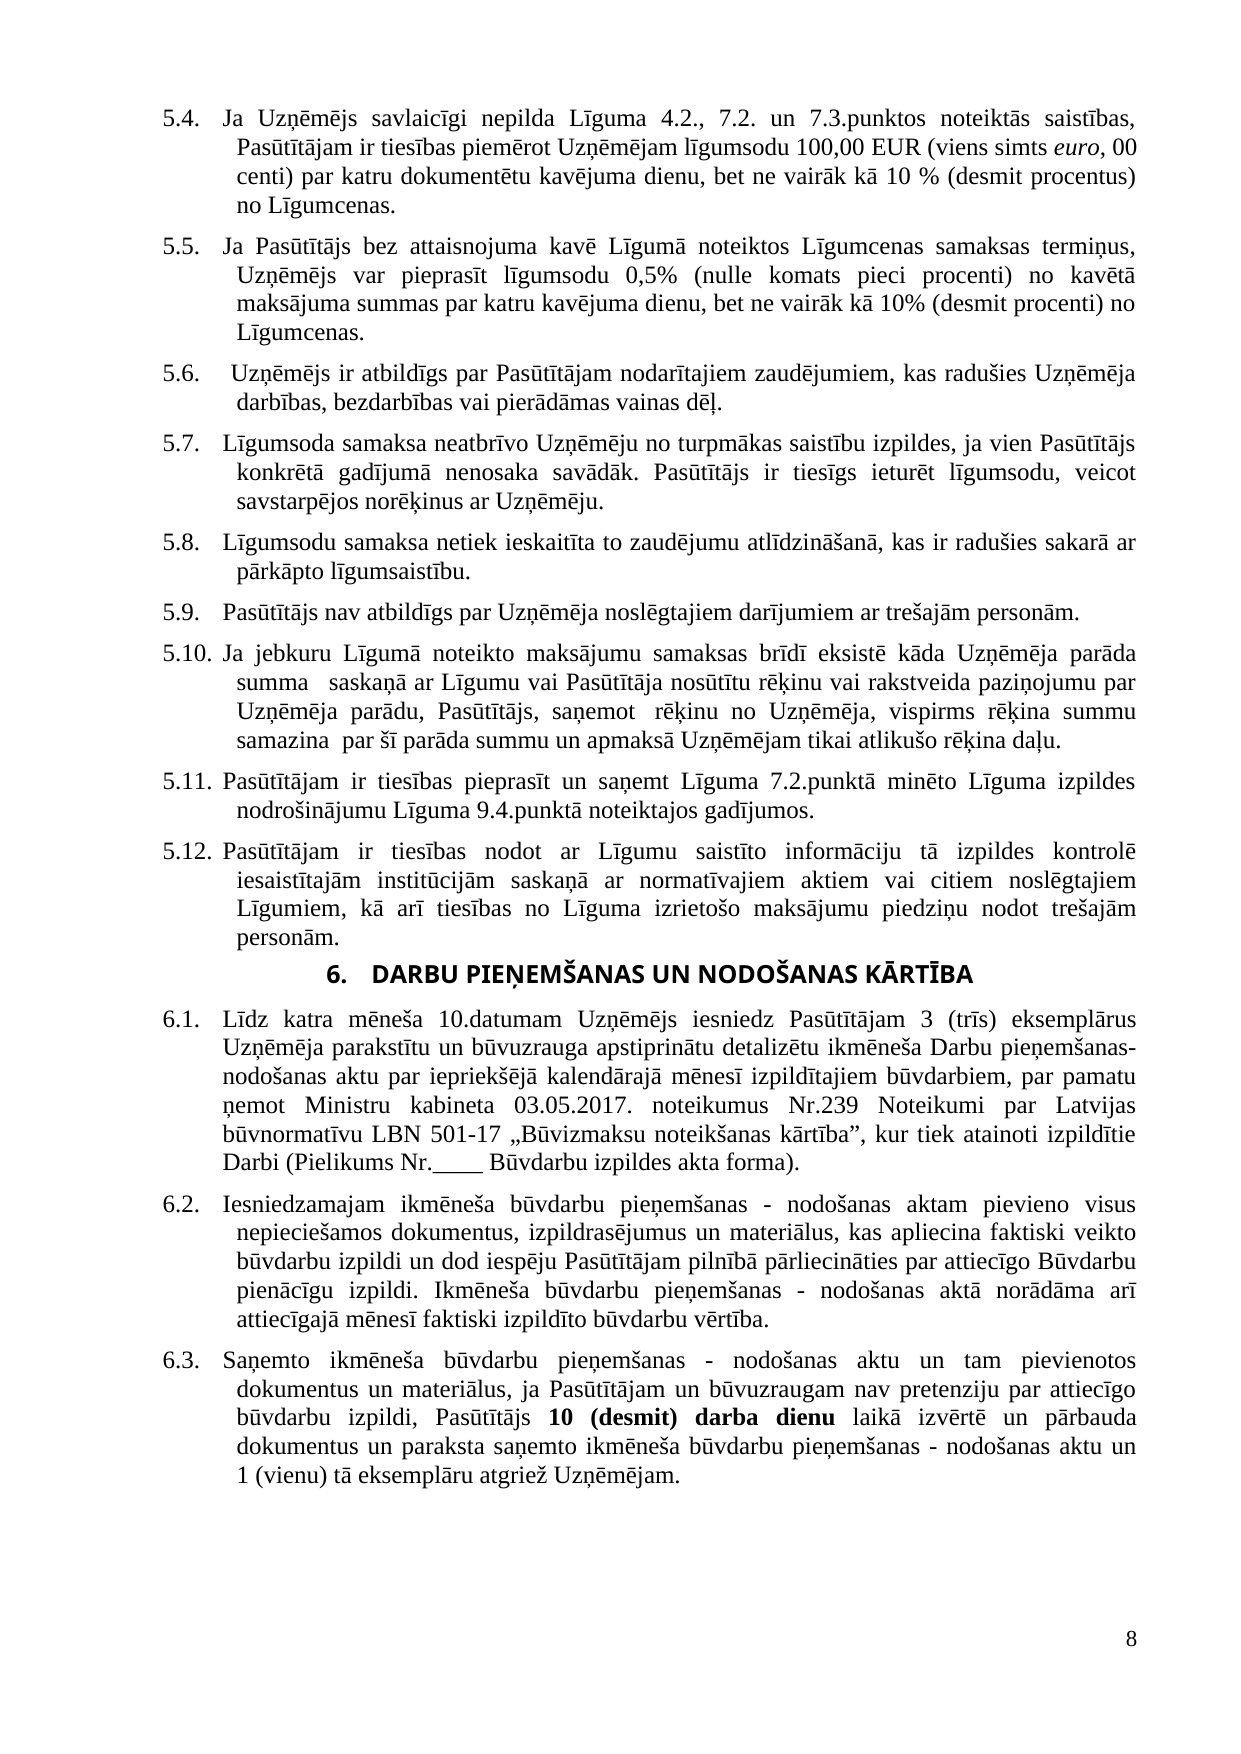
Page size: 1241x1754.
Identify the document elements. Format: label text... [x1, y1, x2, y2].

subtitle Ja jebkuru Līgumā noteikto maksājumu samaksas brīdī eksistē kāda Uzņēmēja parāda summa saskaņā ar Līgumu vai Pasūtītāja nosūtītu rēķinu vai rakstveida paziņojumu par Uzņēmēja parādu, Pasūtītājs, saņemot rēķinu no Uzņēmēja, vispirms rēķina summu samazina par šī parāda summu un apmaksā Uzņēmējam tikai atlikušo rēķina daļu. [162, 638, 1137, 753]
subtitle Saņemto ikmēneša būvdarbu pieņemšanas - nodošanas aktu un tam pievienotos dokumentus un materiālus, ja Pasūtītājam un būvuzraugam nav pretenziju par attiecīgo būvdarbu izpildi, Pasūtītājs 10 (desmit) darba dienu laikā izvērtē un pārbauda dokumentus un paraksta saņemto ikmēneša būvdarbu pieņemšanas - nodošanas aktu un 1 (vienu) tā eksemplāru atgriež Uzņēmējam. [162, 1345, 1137, 1489]
subtitle Uzņēmējs ir atbildīgs par Pasūtītājam nodarītajiem zaudējumiem, kas radušies Uzņēmēja darbības, bezdarbības vai pierādāmas vainas dēļ. [162, 358, 1137, 416]
subtitle Pasūtītājam ir tiesības nodot ar Līgumu saistīto informāciju tā izpildes kontrolē iesaistītajām institūcijām saskaņā ar normatīvajiem aktiem vai citiem noslēgtajiem Līgumiem, kā arī tiesības no Līguma izrietošo maksājumu piedziņu nodot trešajām personām. [162, 836, 1137, 951]
subtitle Ja Pasūtītājs bez attaisnojuma kavē Līgumā noteiktos Līgumcenas samaksas termiņus, Uzņēmējs var pieprasīt līgumsodu 0,5% (nulle komats pieci procenti) no kavētā maksājuma summas par katru kavējuma dienu, bet ne vairāk kā 10% (desmit procenti) no Līgumcenas. [162, 231, 1137, 346]
subtitle Iesniedzamajam ikmēneša būvdarbu pieņemšanas - nodošanas aktam pievieno visus nepieciešamos dokumentus, izpildrasējumus un materiālus, kas apliecina faktiski veikto būvdarbu izpildi un dod iespēju Pasūtītājam pilnībā pārliecināties par attiecīgo Būvdarbu pienācīgu izpildi. Ikmēneša būvdarbu pieņemšanas - nodošanas aktā norādāma arī attiecīgajā mēnesī faktiski izpildīto būvdarbu vērtība. [162, 1189, 1137, 1332]
subtitle DARBU PIEŅEMŠANAS UN NODOŠANAS KĀRTĪBA [162, 957, 1137, 991]
subtitle Līgumsoda samaksa neatbrīvo Uzņēmēju no turpmākas saistību izpildes, ja vien Pasūtītājs konkrētā gadījumā nenosaka savādāk. Pasūtītājs ir tiesīgs ieturēt līgumsodu, veicot savstarpējos norēķinus ar Uzņēmēju. [162, 428, 1137, 515]
subtitle Pasūtītājs nav atbildīgs par Uzņēmēja noslēgtajiem darījumiem ar trešajām personām. [162, 597, 1137, 626]
subtitle Ja Uzņēmējs savlaicīgi nepilda Līguma 4.2., 7.2. un 7.3.punktos noteiktās saistības, Pasūtītājam ir tiesības piemērot Uzņēmējam līgumsodu 100,00 EUR (viens simts euro, 00 centi) par katru dokumentētu kavējuma dienu, bet ne vairāk kā 10 % (desmit procentus) no Līgumcenas. [162, 103, 1137, 218]
subtitle Līdz katra mēneša 10.datumam Uzņēmējs iesniedz Pasūtītājam 3 (trīs) eksemplārus Uzņēmēja parakstītu un būvuzrauga apstiprinātu detalizētu ikmēneša Darbu pieņemšanas- nodošanas aktu par iepriekšējā kalendārajā mēnesī izpildītajiem būvdarbiem, par pamatu ņemot Ministru kabineta 03.05.2017. noteikumus Nr.239 Noteikumi par Latvijas būvnormatīvu LBN 501-17 „Būvizmaksu noteikšanas kārtība”, kur tiek atainoti izpildītie Darbi (Pielikums Nr.____ Būvdarbu izpildes akta forma). [162, 1004, 1137, 1176]
subtitle Līgumsodu samaksa netiek ieskaitīta to zaudējumu atlīdzināšanā, kas ir radušies sakarā ar pārkāpto līgumsaistību. [162, 527, 1137, 585]
subtitle Pasūtītājam ir tiesības pieprasīt un saņemt Līguma 7.2.punktā minēto Līguma izpildes nodrošinājumu Līguma 9.4.punktā noteiktajos gadījumos. [162, 766, 1137, 823]
